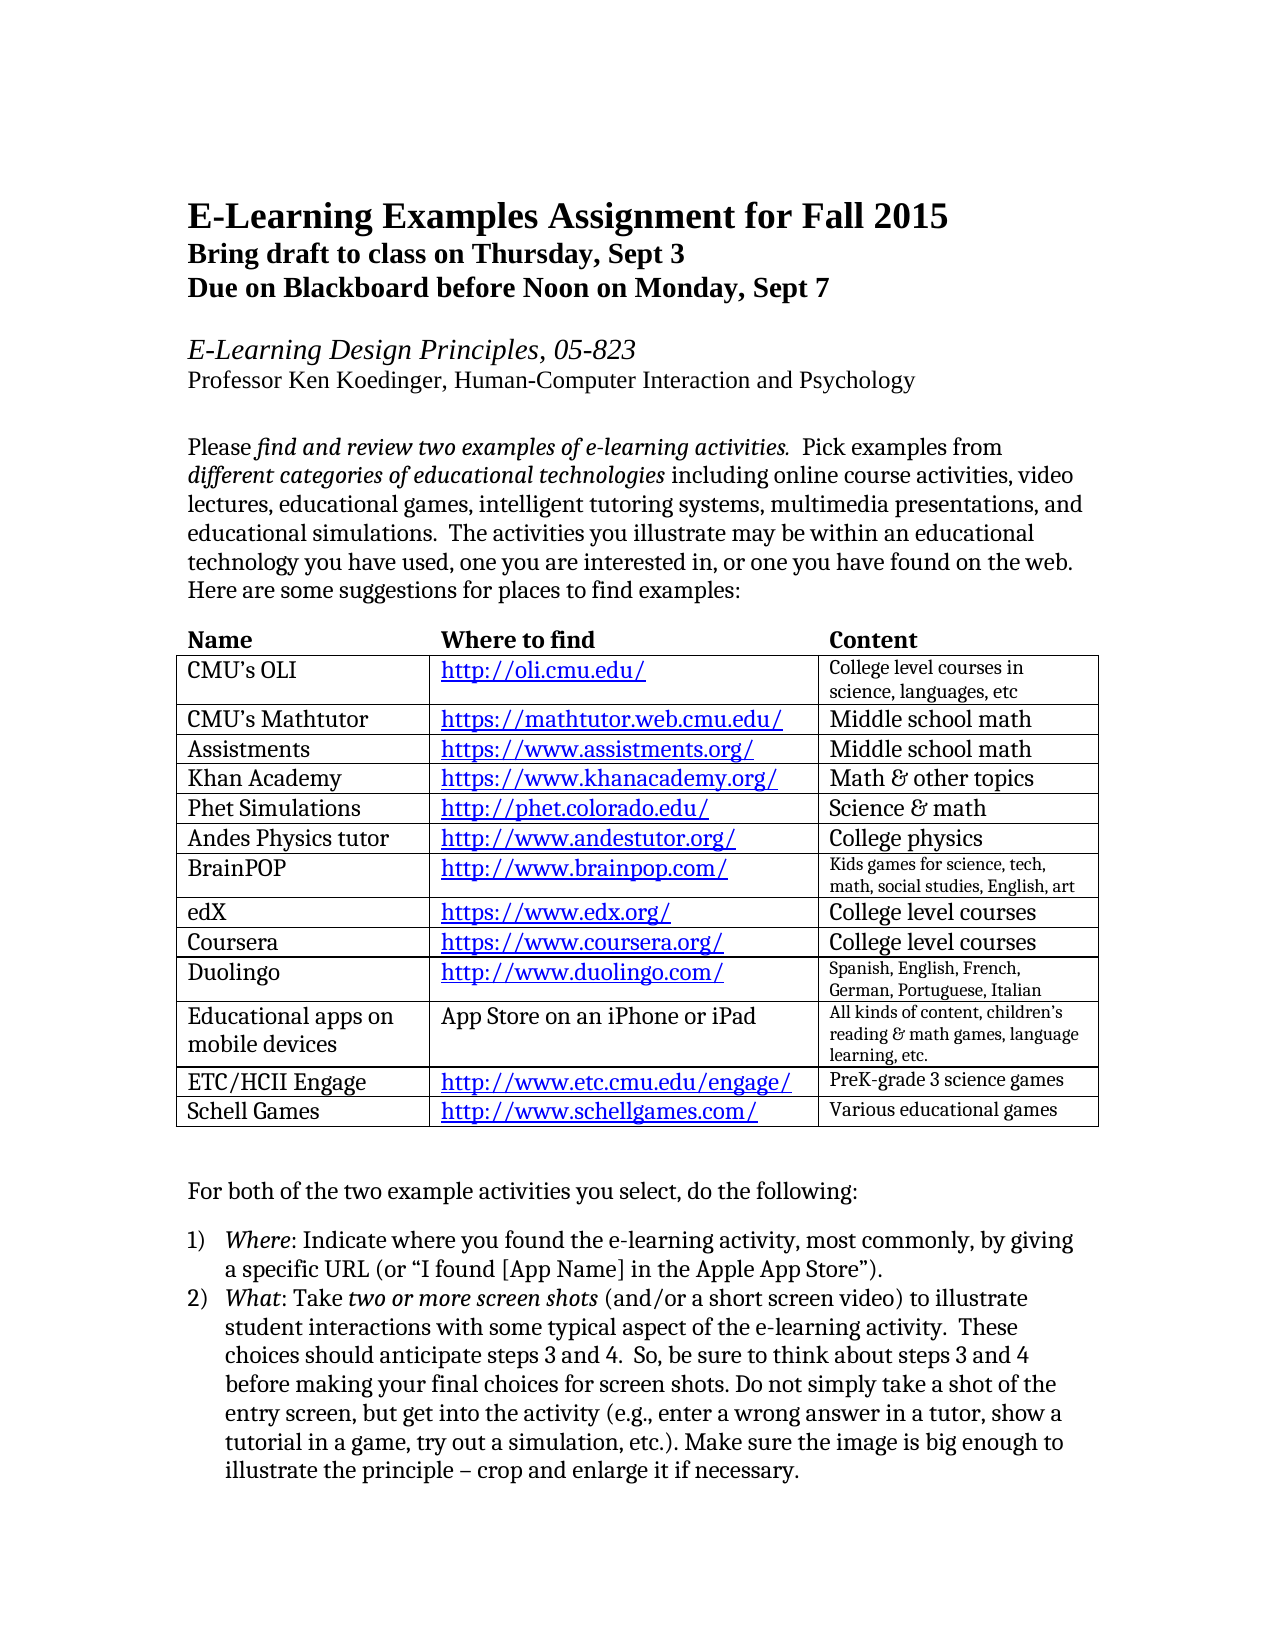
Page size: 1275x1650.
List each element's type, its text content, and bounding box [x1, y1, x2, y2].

table_cell College level courses [819, 898, 1098, 927]
table_cell Educational apps on mobile devices [177, 1002, 429, 1066]
table_cell College level courses in science, languages, etc [819, 656, 1098, 704]
table_cell https://mathtutor.web.cmu.edu/ [430, 705, 818, 733]
table_cell PreK-grade 3 science games [819, 1068, 1098, 1096]
table_cell http://phet.colorado.edu/ [430, 794, 818, 823]
table_cell Khan Academy [177, 764, 429, 793]
text Professor Ken Koedinger, Human-Computer Interaction and Psychology [187, 366, 1087, 394]
text For both of the two example activities you select, do the following: [187, 1177, 1087, 1205]
table_cell Science & math [819, 794, 1098, 823]
table_cell Phet Simulations [177, 794, 429, 823]
table_cell CMU’s OLI [177, 656, 429, 704]
table_cell CMU’s Mathtutor [177, 705, 429, 733]
table_cell Schell Games [177, 1097, 429, 1126]
text E-Learning Examples Assignment for Fall 2015 [187, 193, 1087, 236]
table_cell Middle school math [819, 705, 1098, 733]
table_header Where to find [430, 626, 818, 655]
text Due on Blackboard before Noon on Monday, Sept 7 [187, 270, 1087, 332]
table_cell http://www.brainpop.com/ [430, 854, 818, 897]
table_cell Duolingo [177, 958, 429, 1001]
table_cell https://www.edx.org/ [430, 898, 818, 927]
table_cell College physics [819, 824, 1098, 853]
table_cell https://www.coursera.org/ [430, 928, 818, 956]
table_cell Andes Physics tutor [177, 824, 429, 853]
table_cell Coursera [177, 928, 429, 956]
table_cell ETC/HCII Engage [177, 1068, 429, 1096]
text Bring draft to class on Thursday, Sept 3 [187, 236, 1087, 270]
table_cell App Store on an iPhone or iPad [430, 1002, 818, 1066]
table_cell All kinds of content, children’s reading & math games, language learning, etc. [819, 1002, 1098, 1066]
table_cell http://www.andestutor.org/ [430, 824, 818, 853]
text Please find and review two examples of e-learning activities. Pick examples from different categories of educational technologies including online course activities, video lectures, educational games, intelligent tutoring systems, multimedia presentations, and educational simulations. The activities you illustrate may be within an educational technology you have used, one you are interested in, or one you have found on the web. Here are some suggestions for places to find examples: [187, 433, 1087, 605]
table_cell BrainPOP [177, 854, 429, 897]
table_cell Spanish, English, French, German, Portuguese, Italian [819, 958, 1098, 1001]
table_cell Math & other topics [819, 764, 1098, 793]
table_cell https://www.assistments.org/ [430, 735, 818, 763]
list Where: Indicate where you found the e-learning activity, most commonly, by giving a specific URL (or “I found [App Name] in the Apple App Store”). [187, 1226, 1087, 1284]
table_cell edX [177, 898, 429, 927]
table_cell https://www.khanacademy.org/ [430, 764, 818, 793]
table_cell Various educational games [819, 1097, 1098, 1126]
table_cell http://www.schellgames.com/ [430, 1097, 818, 1126]
table_cell http://www.etc.cmu.edu/engage/ [430, 1068, 818, 1096]
table_cell http://www.duolingo.com/ [430, 958, 818, 1001]
table_cell http://oli.cmu.edu/ [430, 656, 818, 704]
table_cell Kids games for science, tech, math, social studies, English, art [819, 854, 1098, 897]
text E-Learning Design Principles, 05-823 [187, 332, 1087, 366]
table_cell College level courses [819, 928, 1098, 956]
table_header Name [176, 626, 429, 655]
table_cell Middle school math [819, 735, 1098, 763]
table_header Content [818, 626, 1099, 655]
table_cell Assistments [177, 735, 429, 763]
list What: Take two or more screen shots (and/or a short screen video) to illustrate student interactions with some typical aspect of the e-learning activity. These choices should anticipate steps 3 and 4. So, be sure to think about steps 3 and 4 before making your final choices for screen shots. Do not simply take a shot of the entry screen, but get into the activity (e.g., enter a wrong answer in a tutor, show a tutorial in a game, try out a simulation, etc.). Make sure the image is big enough to illustrate the principle – crop and enlarge it if necessary. [187, 1284, 1087, 1485]
